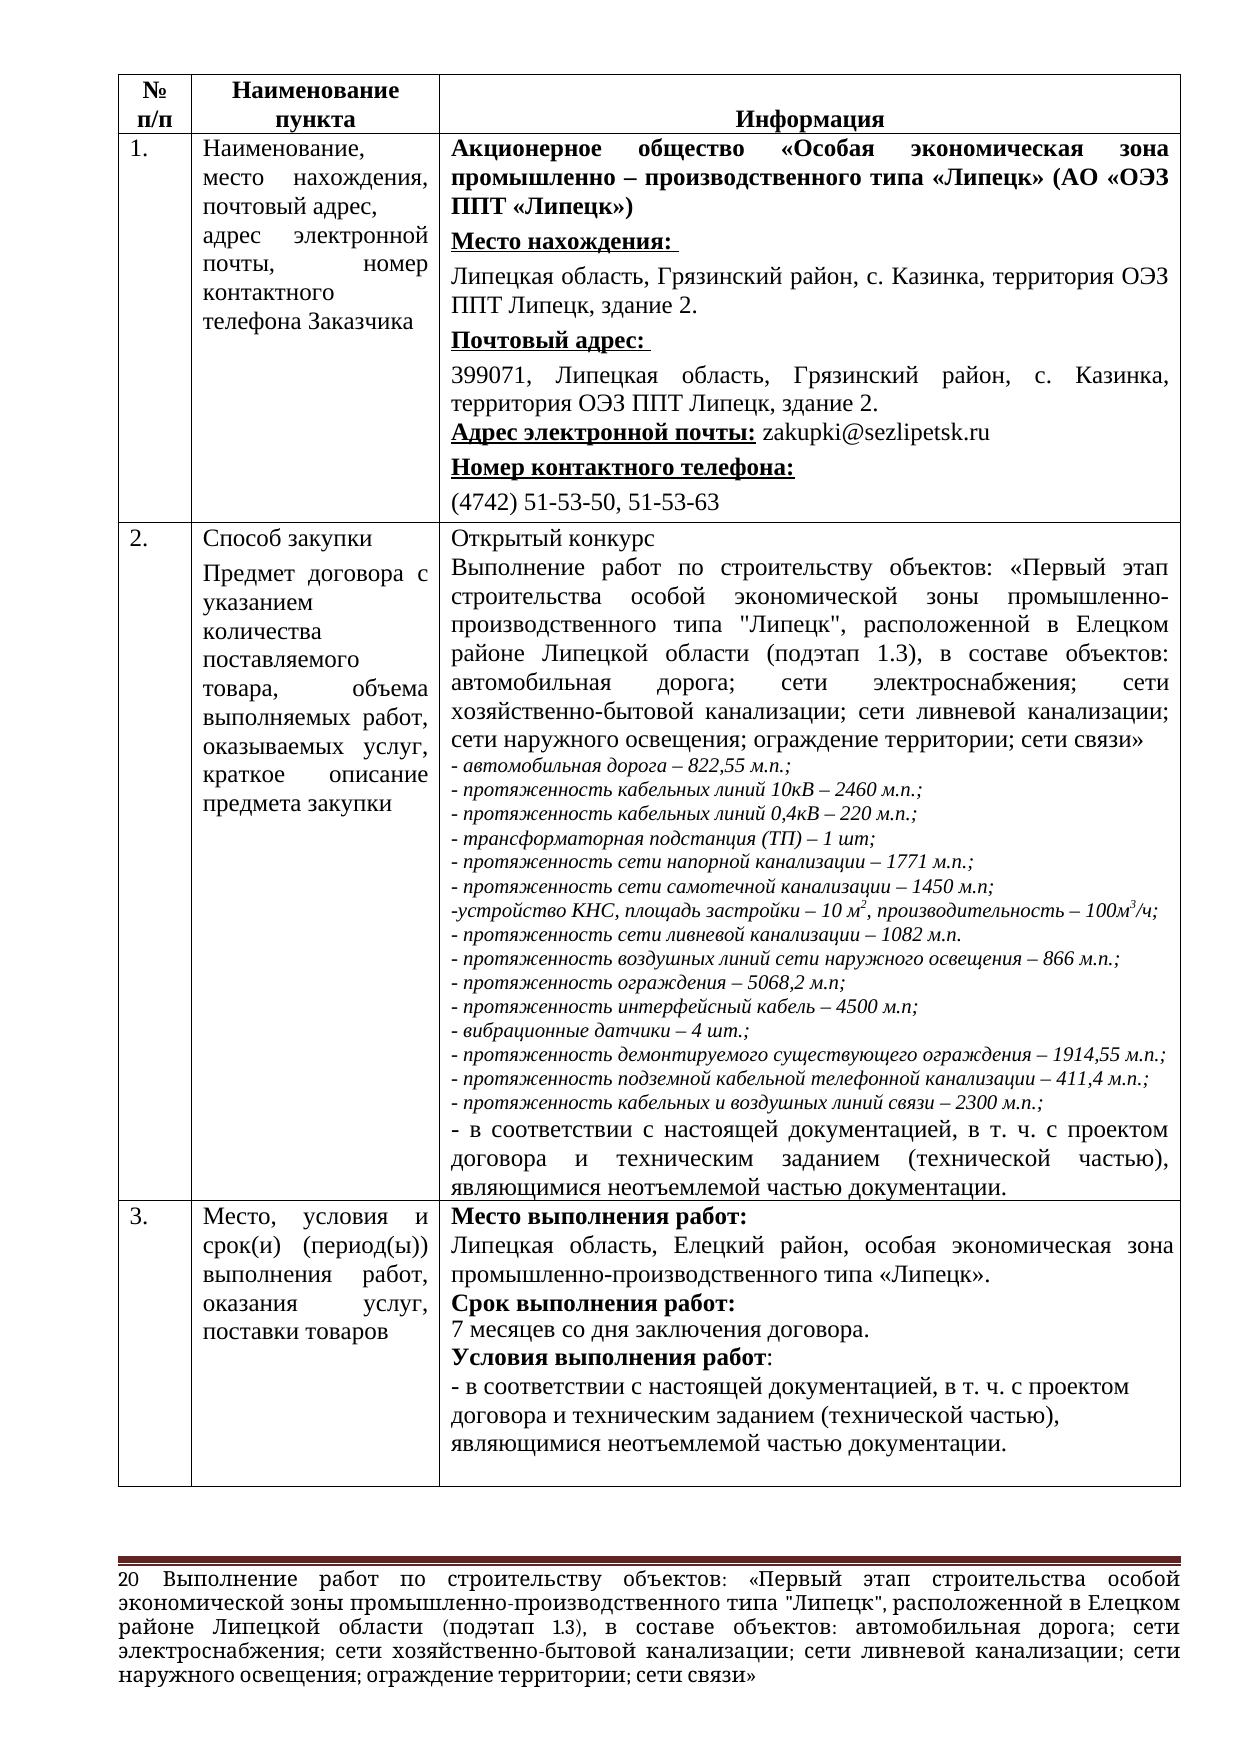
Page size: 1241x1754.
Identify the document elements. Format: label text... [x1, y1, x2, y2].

table_header Информация [440, 75, 1180, 132]
table_cell 3. [119, 1201, 191, 1486]
table_cell 1. [119, 134, 191, 522]
table_cell Способ закупки Предмет договора с указанием количества поставляемого товара, объема выполняемых работ, оказываемых услуг, краткое описание предмета закупки [192, 523, 439, 1200]
table_header № п/п [119, 75, 191, 132]
table_header Наименование пункта [192, 75, 439, 132]
table_cell Место, условия и срок(и) (период(ы)) выполнения работ, оказания услуг, поставки товаров [192, 1201, 439, 1486]
table_cell 2. [119, 523, 191, 1200]
table_cell Акционерное общество «Особая экономическая зона промышленно – производственного типа «Липецк» (АО «ОЭЗ ППТ «Липецк») Место нахождения: Липецкая область, Грязинский район, с. Казинка, территория ОЭЗ ППТ Липецк, здание 2. Почтовый адрес: 399071, Липецкая область, Грязинский район, с. Казинка, территория ОЭЗ ППТ Липецк, здание 2. Адрес электронной почты: zakupki@sezlipetsk.ru Номер контактного телефона: (4742) 51-53-50, 51-53-63 [440, 134, 1180, 522]
table_cell Наименование, место нахождения, почтовый адрес, адрес электронной почты, номер контактного телефона Заказчика [192, 134, 439, 522]
table_cell Открытый конкурс Выполнение работ по строительству объектов: «Первый этап строительства особой экономической зоны промышленно-производственного типа "Липецк", расположенной в Елецком районе Липецкой области (подэтап 1.3), в составе объектов: автомобильная дорога; сети электроснабжения; сети хозяйственно-бытовой канализации; сети ливневой канализации; сети наружного освещения; ограждение территории; сети связи» - автомобильная дорога – 822,55 м.п.; - протяженность кабельных линий 10кВ – 2460 м.п.; - протяженность кабельных линий 0,4кВ – 220 м.п.; - трансформаторная подстанция (ТП) – 1 шт; - протяженность сети напорной канализации – 1771 м.п.; - протяженность сети самотечной канализации – 1450 м.п; -устройство КНС, площадь застройки – 10 м2, производительность – 100м3/ч; - протяженность сети ливневой канализации – 1082 м.п. - протяженность воздушных линий сети наружного освещения – 866 м.п.; - протяженность ограждения – 5068,2 м.п; - протяженность интерфейсный кабель – 4500 м.п; - вибрационные датчики – 4 шт.; - протяженность демонтируемого существующего ограждения – 1914,55 м.п.; - протяженность подземной кабельной телефонной канализации – 411,4 м.п.; - протяженность кабельных и воздушных линий связи – 2300 м.п.; - в соответствии с настоящей документацией, в т. ч. с проектом договора и техническим заданием (технической частью), являющимися неотъемлемой частью документации. [440, 523, 1180, 1200]
table_cell Место выполнения работ: Липецкая область, Елецкий район, особая экономическая зона промышленно-производственного типа «Липецк». Срок выполнения работ: 7 месяцев со дня заключения договора. Условия выполнения работ: - в соответствии с настоящей документацией, в т. ч. с проектом договора и техническим заданием (технической частью), являющимися неотъемлемой частью документации. [440, 1201, 1180, 1486]
